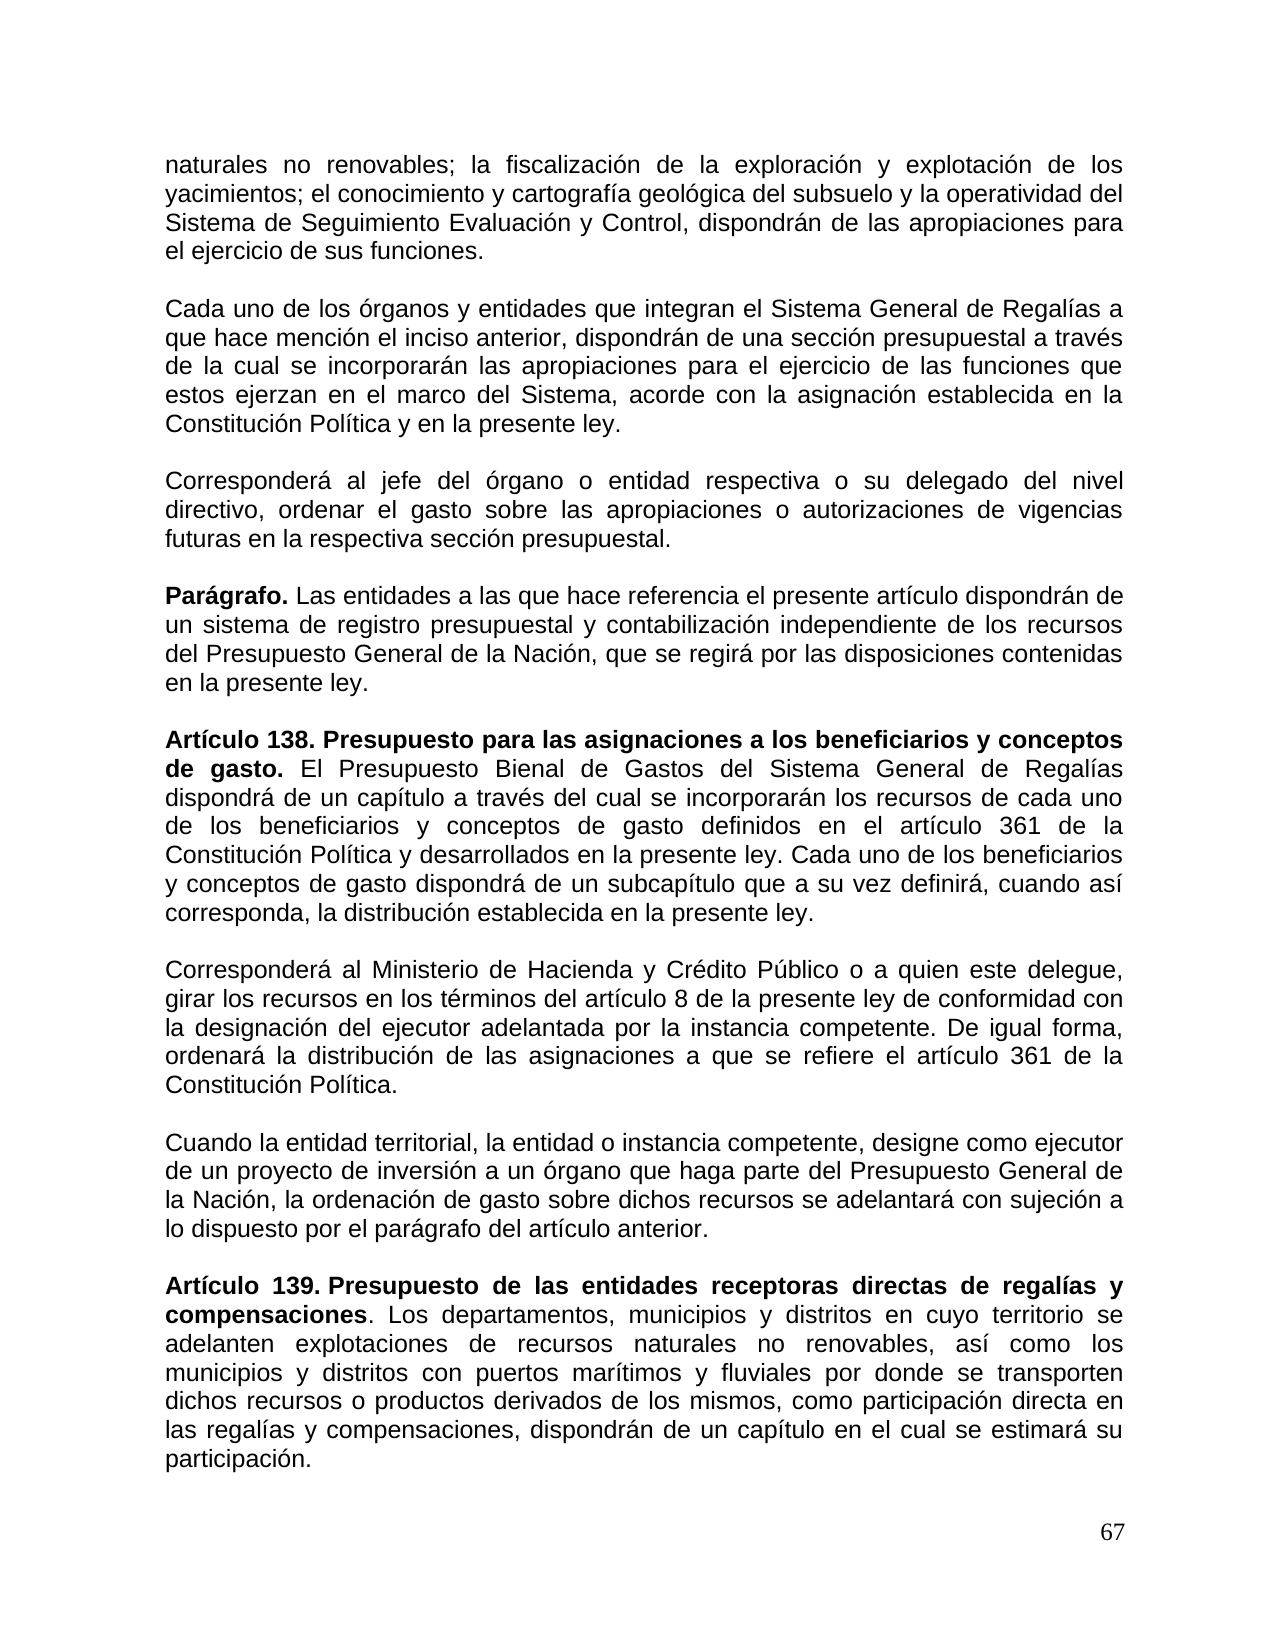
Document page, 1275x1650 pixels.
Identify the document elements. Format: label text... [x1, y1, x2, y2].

text Corresponderá al jefe del órgano o entidad respectiva o su delegado del nivel directivo, ordenar el gasto sobre las apropiaciones o autorizaciones de vigencias futuras en la respectiva sección presupuestal. [165, 466, 1125, 552]
text Corresponderá al Ministerio de Hacienda y Crédito Público o a quien este delegue, girar los recursos en los términos del artículo 8 de la presente ley de conformidad con la designación del ejecutor adelantada por la instancia competente. De igual forma, ordenará la distribución de las asignaciones a que se refiere el artículo 361 de la Constitución Política. [165, 955, 1125, 1099]
text Parágrafo. Las entidades a las que hace referencia el presente artículo dispondrán de un sistema de registro presupuestal y contabilización independiente de los recursos del Presupuesto General de la Nación, que se regirá por las disposiciones contenidas en la presente ley. [165, 581, 1125, 696]
text Artículo 139. Presupuesto de las entidades receptoras directas de regalías y compensaciones. Los departamentos, municipios y distritos en cuyo territorio se adelanten explotaciones de recursos naturales no renovables, así como los municipios y distritos con puertos marítimos y fluviales por donde se transporten dichos recursos o productos derivados de los mismos, como participación directa en las regalías y compensaciones, dispondrán de un capítulo en el cual se estimará su participación. [165, 1242, 1125, 1472]
text Cuando la entidad territorial, la entidad o instancia competente, designe como ejecutor de un proyecto de inversión a un órgano que haga parte del Presupuesto General de la Nación, la ordenación de gasto sobre dichos recursos se adelantará con sujeción a lo dispuesto por el parágrafo del artículo anterior. [165, 1127, 1125, 1242]
text Cada uno de los órganos y entidades que integran el Sistema General de Regalías a que hace mención el inciso anterior, dispondrán de una sección presupuestal a través de la cual se incorporarán las apropiaciones para el ejercicio de las funciones que estos ejerzan en el marco del Sistema, acorde con la asignación establecida en la Constitución Política y en la presente ley. [165, 294, 1125, 437]
list Artículo 138. Presupuesto para las asignaciones a los beneficiarios y conceptos de gasto. El Presupuesto Bienal de Gastos del Sistema General de Regalías dispondrá de un capítulo a través del cual se incorporarán los recursos de cada uno de los beneficiarios y conceptos de gasto definidos en el artículo 361 de la Constitución Política y desarrollados en la presente ley. Cada uno de los beneficiarios y conceptos de gasto dispondrá de un subcapítulo que a su vez definirá, cuando así corresponda, la distribución establecida en la presente ley. [165, 725, 1125, 926]
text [165, 150, 1125, 265]
